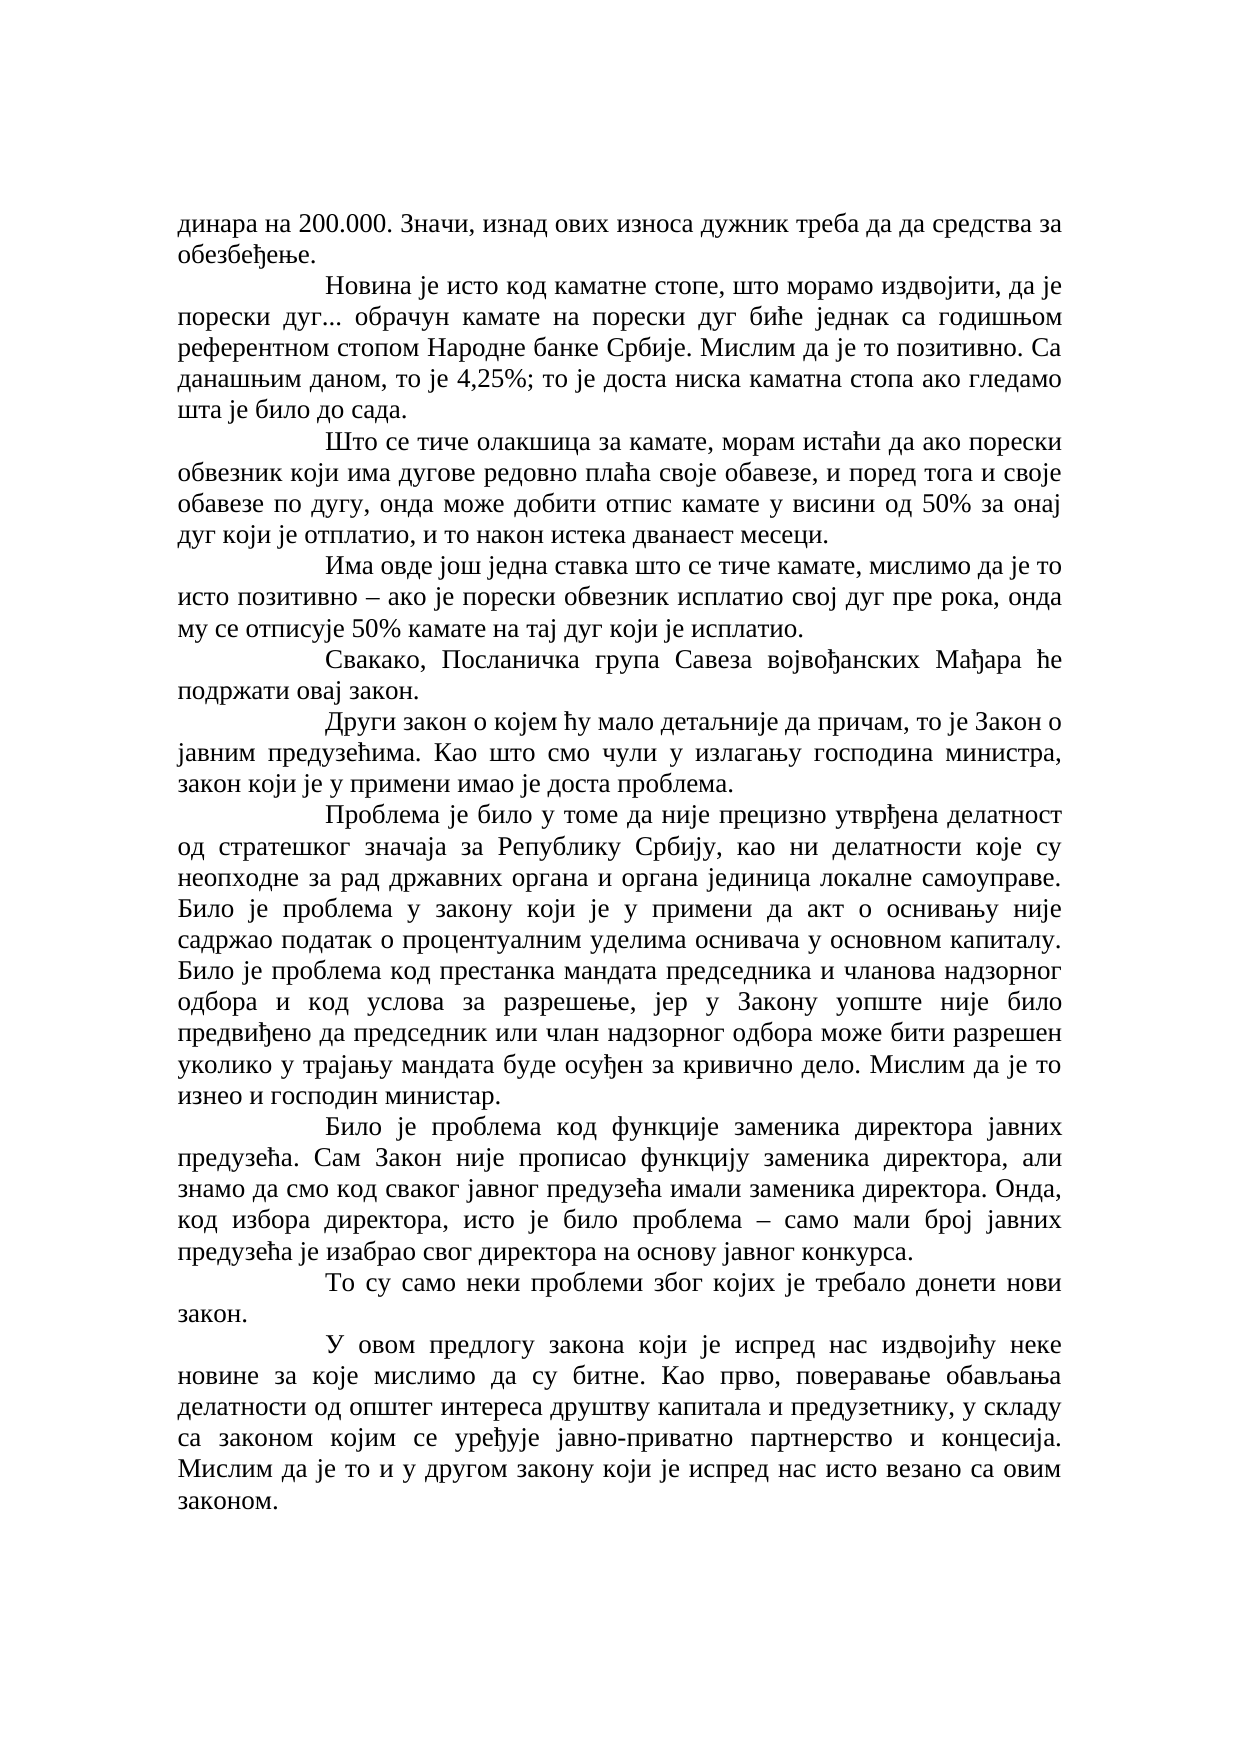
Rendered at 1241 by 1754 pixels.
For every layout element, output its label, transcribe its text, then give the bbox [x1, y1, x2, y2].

text Свакако, Посланичка група Савеза војвођанских Мађара ће подржати овај закон. [177, 643, 1063, 705]
text Што се тиче олакшица за камате, морам истаћи да ако порески обвезник који има дугове редовно плаћа своје обавезе, и поред тога и своје обавезе по дугу, онда може добити отпис камате у висини од 50% за онај дуг који је отплатио, и то након истека дванаест месеци. [177, 425, 1063, 549]
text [177, 207, 1063, 269]
text Било је проблема код функције заменика директора јавних предузећа. Сам Закон није прописао функцију заменика директора, али знамо да смо код сваког јавног предузећа имали заменика директора. Онда, код избора директора, исто је било проблема – само мали број јавних предузећа је изабрао свог директора на основу јавног конкурса. [177, 1110, 1063, 1266]
text Други закон о којем ћу мало детаљније да причам, то је Закон о јавним предузећима. Као што смо чули у излагању господина министра, закон који је у примени имао је доста проблема. [177, 705, 1063, 798]
text Има овде још једна ставка што се тиче камате, мислимо да је то исто позитивно – ако је порески обвезник исплатио свој дуг пре рока, онда му се отписује 50% камате на тај дуг који је исплатио. [177, 549, 1063, 643]
text У овом предлогу закона који је испред нас издвојићу неке новине за које мислимо да су битне. Као прво, поверавање обављања делатности од општег интереса друштву капитала и предузетнику, у складу са законом којим се уређује јавно-приватно партнерство и концесија. Мислим да је то и у другом закону који је испред нас исто везано са овим законом. [177, 1328, 1063, 1515]
text Проблема је било у томе да није прецизно утврђена делатност од стратешког значаја за Републику Србију, као ни делатности које су неопходне за рад државних органа и органа јединица локалне самоуправе. Било је проблема у закону који је у примени да акт о оснивању није садржао податак о процентуалним уделима оснивача у основном капиталу. Било је проблема код престанка мандата председника и чланова надзорног одбора и код услова за разрешење, јер у Закону уопште није било предвиђено да председник или члан надзорног одбора може бити разрешен уколико у трајању мандата буде осуђен за кривично дело. Мислим да је то изнео и господин министар. [177, 798, 1063, 1110]
text Новина је исто код каматне стопе, што морамо издвојити, да је порески дуг... обрачун камате на порески дуг биће једнак са годишњом референтном стопом Народне банке Србије. Мислим да је то позитивно. Са данашњим даном, то је 4,25%; то је доста ниска каматна стопа ако гледамо шта је било до сада. [177, 269, 1063, 425]
text То су само неки проблеми због којих је требало донети нови закон. [177, 1266, 1063, 1328]
